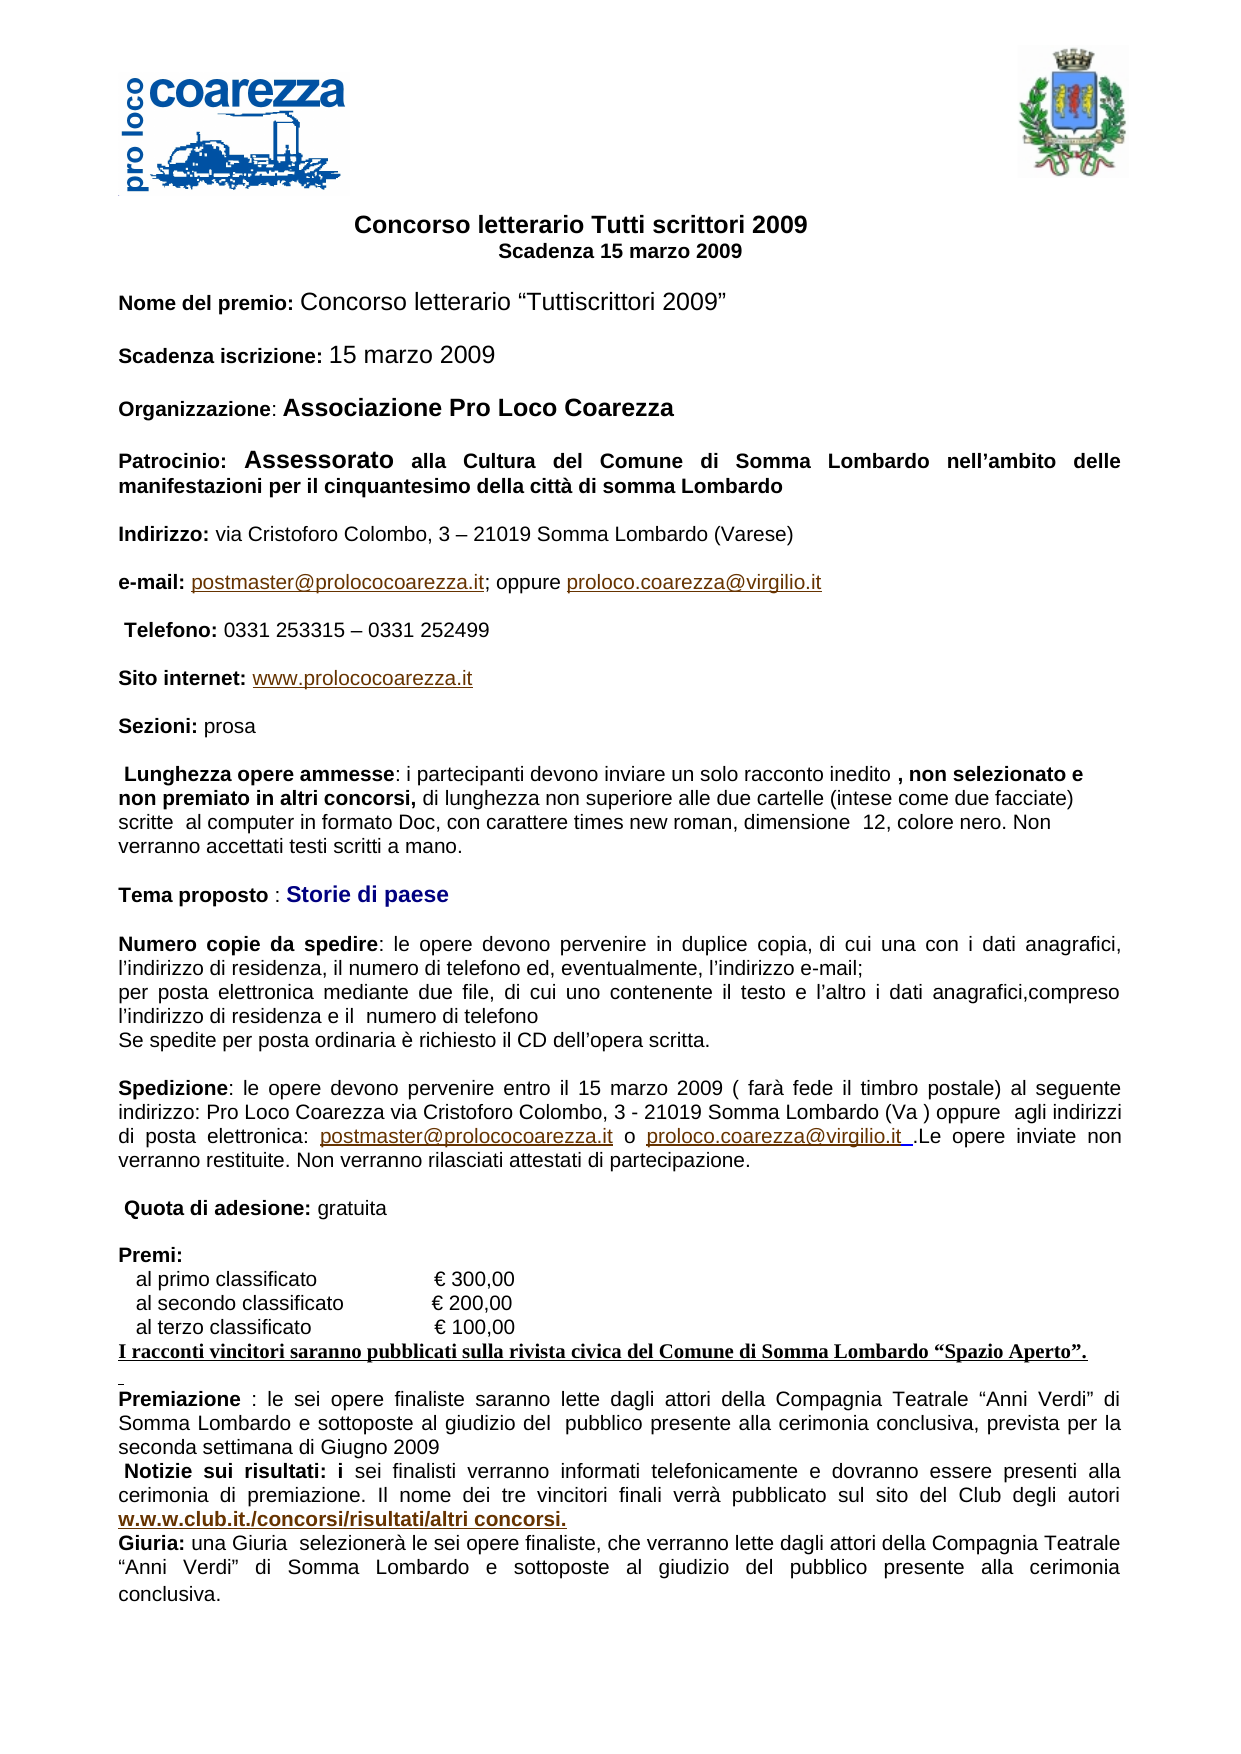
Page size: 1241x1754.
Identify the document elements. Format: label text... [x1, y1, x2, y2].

text Indirizzo: via Cristoforo Colombo, 3 – 21019 Somma Lombardo (Varese) [118, 522, 1122, 546]
text Nome del premio: Concorso letterario “Tuttiscrittori 2009” [118, 287, 1122, 316]
text e-mail: postmaster@prolococoarezza.it; oppure proloco.coarezza@virgilio.it [118, 570, 1122, 594]
text Quota di adesione: gratuita [118, 1195, 1122, 1219]
text Premiazione : le sei opere finaliste saranno lette dagli attori della Compagnia Teatrale “Anni Verdi” di Somma Lombardo e sottoposte al giudizio del pubblico presente alla cerimonia conclusiva, prevista per la seconda settimana di Giugno 2009 [118, 1387, 1122, 1459]
text Telefono: 0331 253315 – 0331 252499 [118, 618, 1122, 642]
picture [118, 72, 350, 196]
text al terzo classificato € 100,00 [118, 1315, 1122, 1339]
text Concorso letterario Tutti scrittori 2009 [118, 210, 1122, 239]
text Sezioni: prosa [118, 713, 1122, 737]
text Scadenza iscrizione: 15 marzo 2009 [118, 340, 1122, 368]
picture [1017, 45, 1129, 176]
text Organizzazione: Associazione Pro Loco Coarezza [118, 392, 1122, 421]
text al secondo classificato € 200,00 [118, 1291, 1122, 1315]
text Spedizione: le opere devono pervenire entro il 15 marzo 2009 ( farà fede il timbro postale) al seguente indirizzo: Pro Loco Coarezza via Cristoforo Colombo, 3 - 21019 Somma Lombardo (Va ) oppure agli indirizzi di posta elettronica: postmaster@prolococoarezza.it o proloco.coarezza@virgilio.it .Le opere inviate non verranno restituite. Non verranno rilasciati attestati di partecipazione. [118, 1076, 1122, 1171]
text al primo classificato € 300,00 [118, 1267, 1122, 1291]
text Notizie sui risultati: i sei finalisti verranno informati telefonicamente e dovranno essere presenti alla cerimonia di premiazione. Il nome dei tre vincitori finali verrà pubblicato sul sito del Club degli autori w.w.w.club.it./concorsi/risultati/altri concorsi. [118, 1459, 1122, 1531]
text Numero copie da spedire: le opere devono pervenire in duplice copia, di cui una con i dati anagrafici, l’indirizzo di residenza, il numero di telefono ed, eventualmente, l’indirizzo e-mail; [118, 932, 1122, 980]
text Premi: [118, 1243, 1122, 1267]
text Sito internet: www.prolococoarezza.it [118, 666, 1122, 689]
text Giuria: una Giuria selezionerà le sei opere finaliste, che verranno lette dagli attori della Compagnia Teatrale “Anni Verdi” di Somma Lombardo e sottoposte al giudizio del pubblico presente alla cerimonia conclusiva. [118, 1531, 1122, 1607]
text Patrocinio: Assessorato alla Cultura del Comune di Somma Lombardo nell’ambito delle manifestazioni per il cinquantesimo della città di somma Lombardo [118, 445, 1122, 498]
text Tema proposto : Storie di paese [118, 881, 1122, 908]
text I racconti vincitori saranno pubblicati sulla rivista civica del Comune di Somma Lombardo “Spazio Aperto”. [118, 1339, 1122, 1363]
text Lunghezza opere ammesse: i partecipanti devono inviare un solo racconto inedito , non selezionato e non premiato in altri concorsi, di lunghezza non superiore alle due cartelle (intese come due facciate) scritte al computer in formato Doc, con carattere times new roman, dimensione 12, colore nero. Non verranno accettati testi scritti a mano. [118, 762, 1122, 857]
text Scadenza 15 marzo 2009 [118, 239, 1122, 263]
text Se spedite per posta ordinaria è richiesto il CD dell’opera scritta. [118, 1028, 1122, 1052]
text per posta elettronica mediante due file, di cui uno contenente il testo e l’altro i dati anagrafici,compreso l’indirizzo di residenza e il numero di telefono [118, 980, 1122, 1028]
